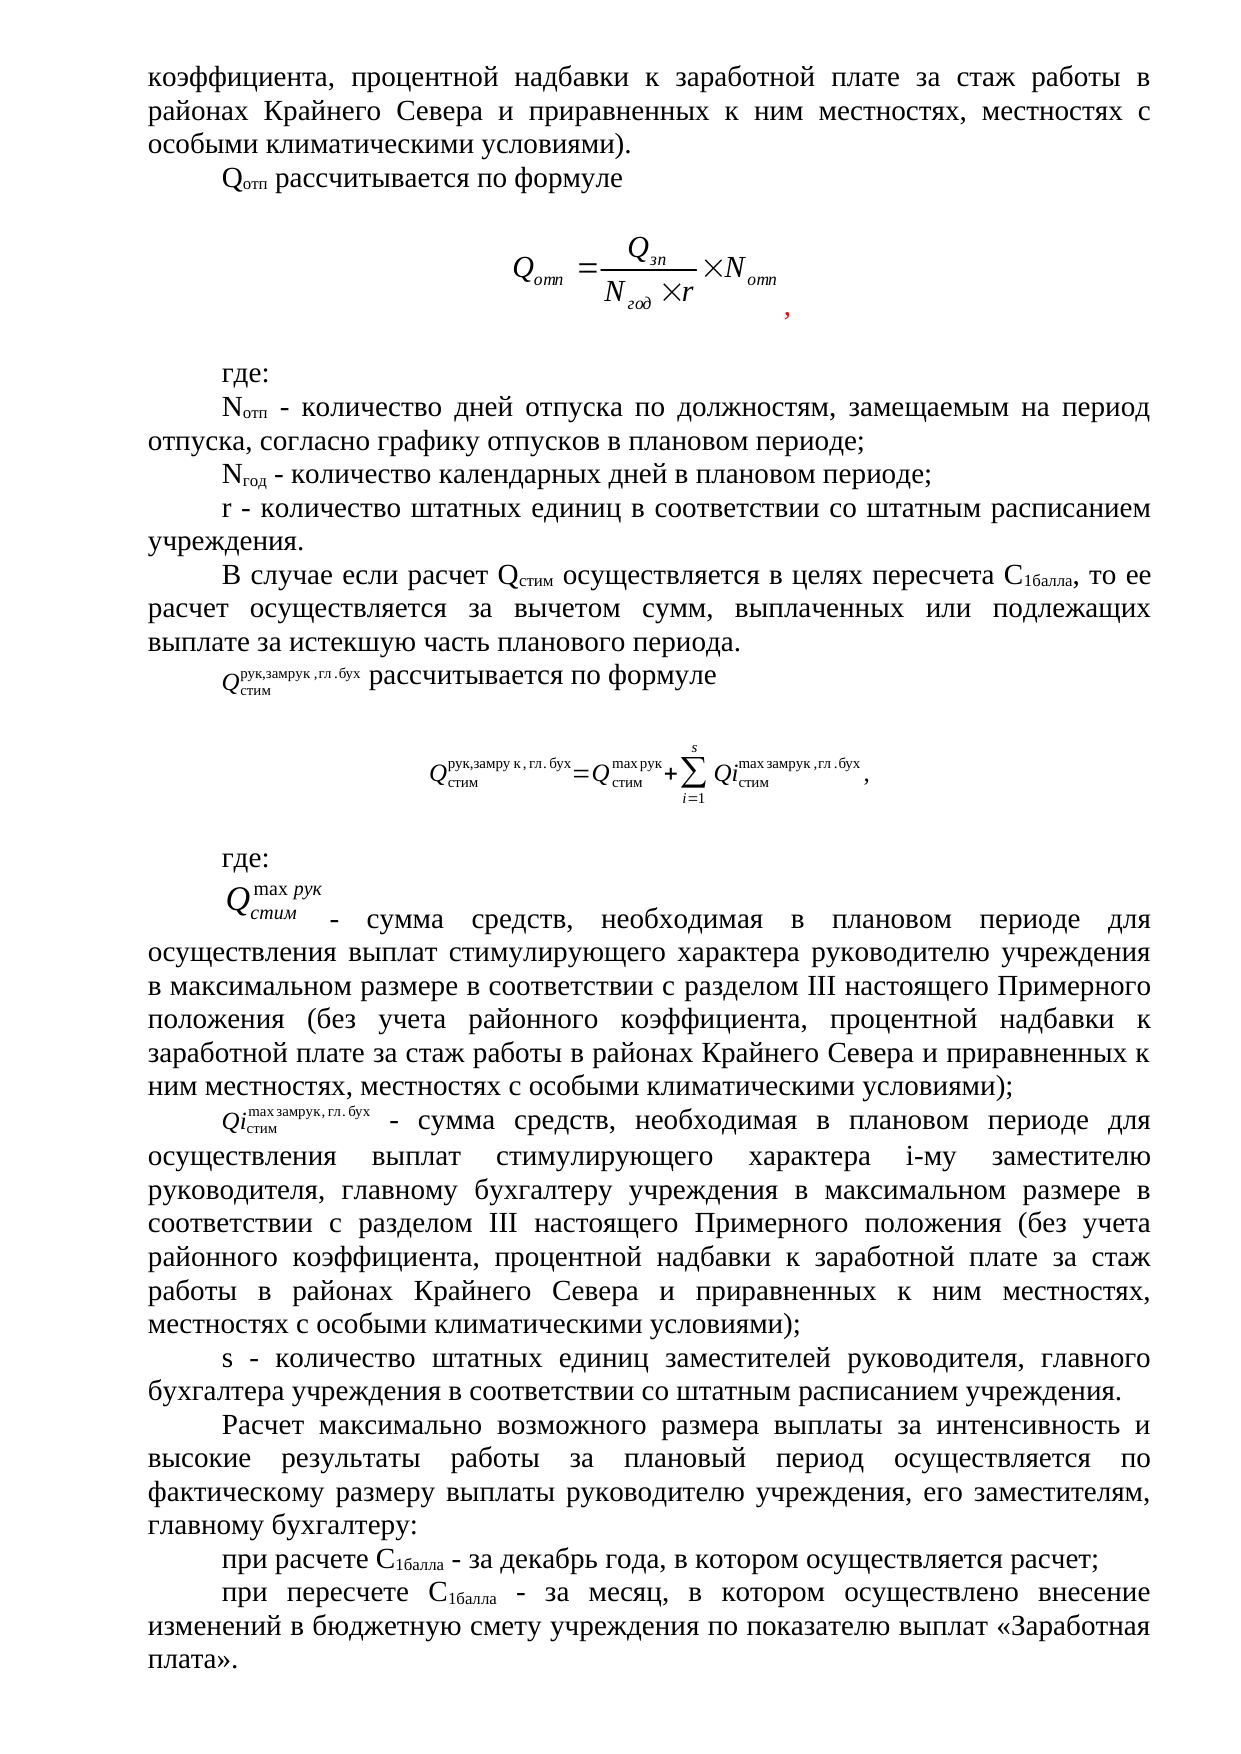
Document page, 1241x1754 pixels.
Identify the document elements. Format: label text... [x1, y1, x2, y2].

text где: [148, 356, 1152, 389]
text , [148, 227, 1152, 322]
text при расчете C1балла - за декабрь года, в котором осуществляется расчет; [148, 1541, 1152, 1574]
text при пересчете C1балла - за месяц, в котором осуществлено внесение изменений в бюджетную смету учреждения по показателю выплат «Заработная плата». [148, 1574, 1152, 1675]
text s - количество штатных единиц заместителей руководителя, главного бухгалтера учреждения в соответствии со штатным расписанием учреждения. [148, 1340, 1152, 1407]
text - сумма средств, необходимая в плановом периоде для осуществления выплат стимулирующего характера руководителю учреждения в максимальном размере в соответствии с разделом III настоящего Примерного положения (без учета районного коэффициента, процентной надбавки к заработной плате за стаж работы в районах Крайнего Севера и приравненных к ним местностях, местностях с особыми климатическими условиями); [148, 873, 1152, 1102]
text где: [148, 840, 1152, 873]
text Nгод - количество календарных дней в плановом периоде; [148, 456, 1152, 490]
text В случае если расчет Qстим осуществляется в целях пересчета C1балла, то ее расчет осуществляется за вычетом сумм, выплаченных или подлежащих выплате за истекшую часть планового периода. [148, 557, 1152, 657]
text Nотп - количество дней отпуска по должностям, замещаемым на период отпуска, согласно графику отпусков в плановом периоде; [148, 389, 1152, 456]
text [148, 59, 1152, 160]
text рассчитывается по формуле [148, 657, 1152, 705]
text Qотп рассчитывается по формуле [148, 160, 1152, 193]
text Расчет максимально возможного размера выплаты за интенсивность и высокие результаты работы за плановый период осуществляется по фактическому размеру выплаты руководителю учреждения, его заместителям, главному бухгалтеру: [148, 1407, 1152, 1541]
text r - количество штатных единиц в соответствии со штатным расписанием учреждения. [148, 490, 1152, 557]
text - сумма средств, необходимая в плановом периоде для осуществления выплат стимулирующего характера i-му заместителю руководителя, главному бухгалтеру учреждения в максимальном размере в соответствии с разделом III настоящего Примерного положения (без учета районного коэффициента, процентной надбавки к заработной плате за стаж работы в районах Крайнего Севера и приравненных к ним местностях, местностях с особыми климатическими условиями); [148, 1102, 1152, 1340]
